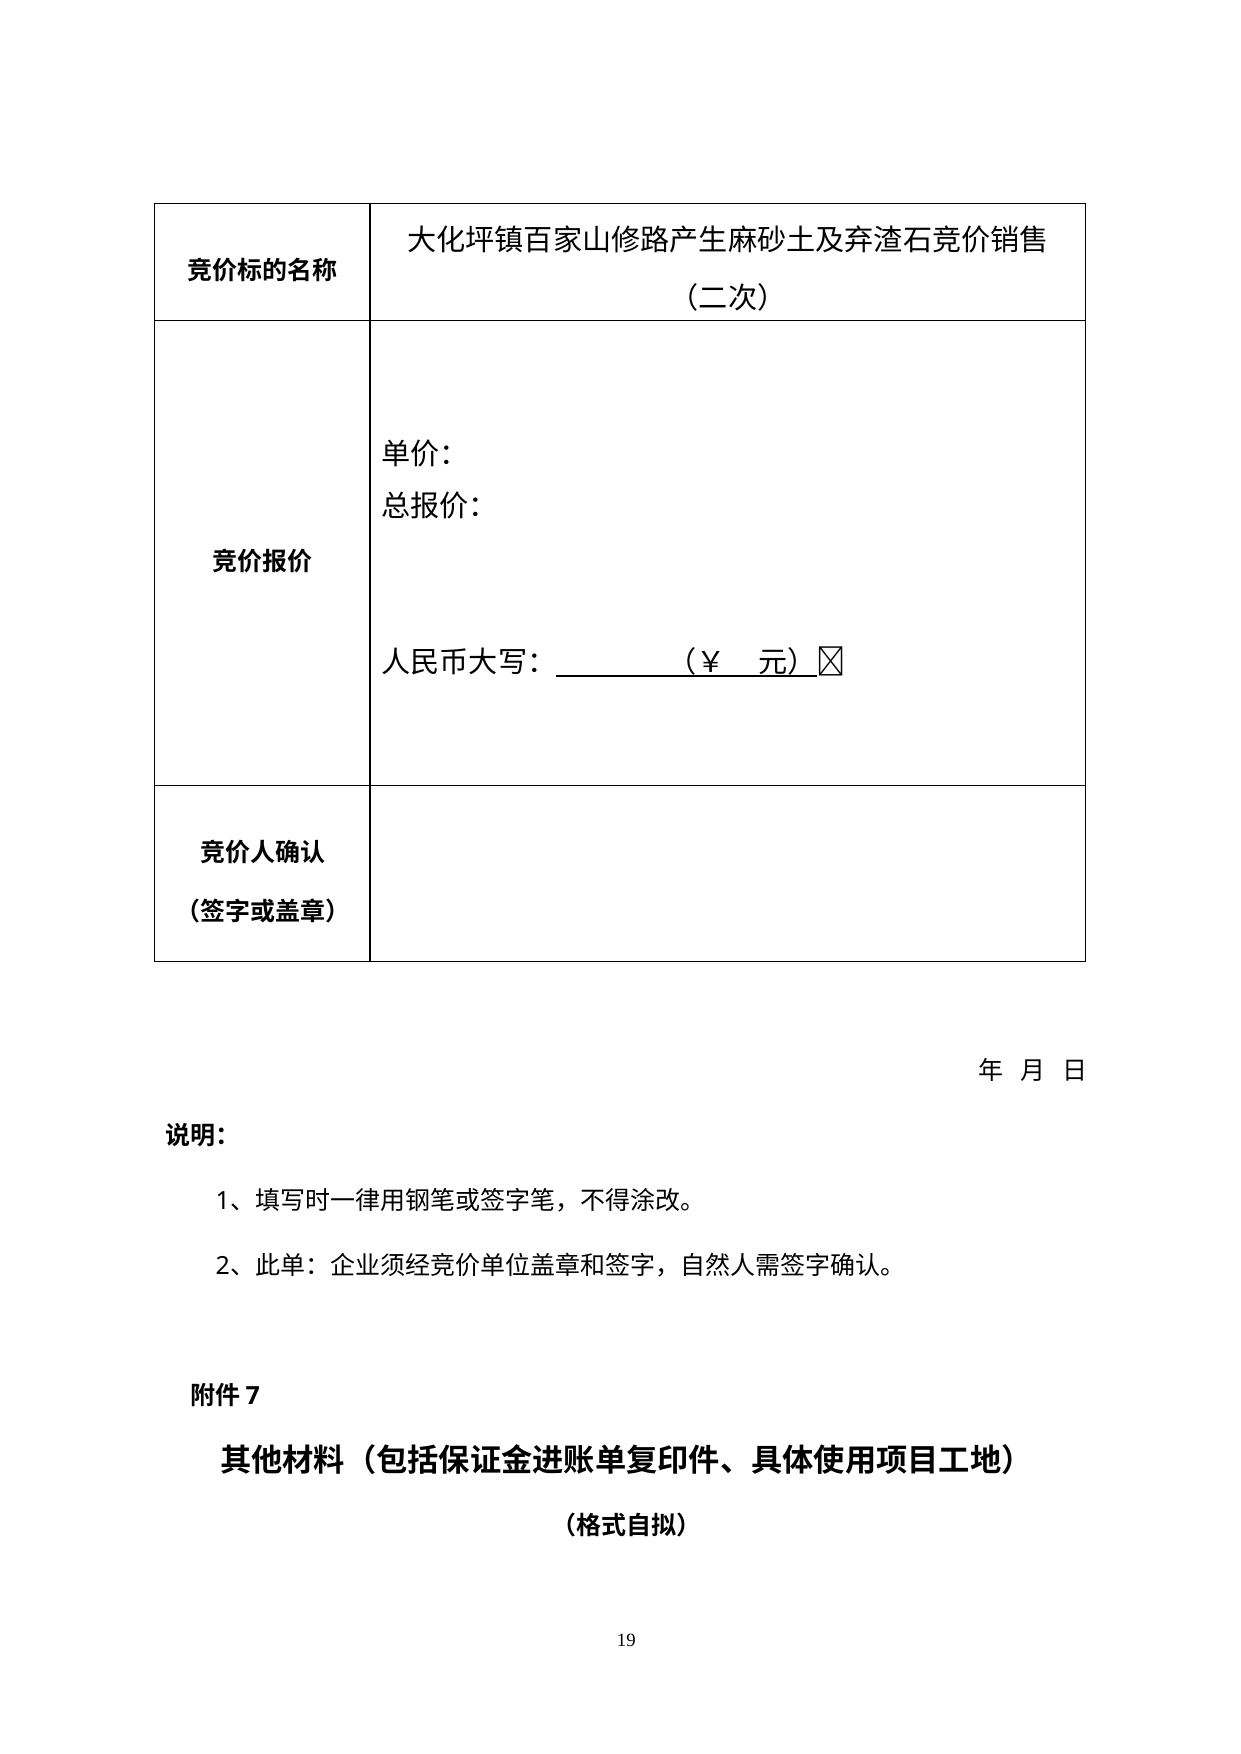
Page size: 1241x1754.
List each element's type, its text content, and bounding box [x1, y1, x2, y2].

table_header 大化坪镇百家山修路产生麻砂土及弃渣石竞价销售（二次） [371, 204, 1085, 320]
text （格式自拟） [165, 1491, 1087, 1556]
text 2、此单：企业须经竞价单位盖章和签字，自然人需签字确认。 [165, 1231, 1087, 1296]
text 说明： [165, 1101, 1087, 1166]
table_cell 竞价报价 [155, 321, 369, 785]
table_header 竞价标的名称 [155, 204, 369, 320]
table_cell 竞价人确认 （签字或盖章） [155, 786, 369, 961]
text 附件7 [165, 1361, 1087, 1426]
table_cell [371, 786, 1085, 961]
text 1、填写时一律用钢笔或签字笔，不得涂改。 [165, 1166, 1087, 1231]
text 其他材料（包括保证金进账单复印件、具体使用项目工地） [165, 1426, 1087, 1491]
table_cell 单价： 总报价： 人民币大写： （￥ 元） [371, 321, 1085, 785]
text 年 月 日 [165, 1036, 1087, 1101]
